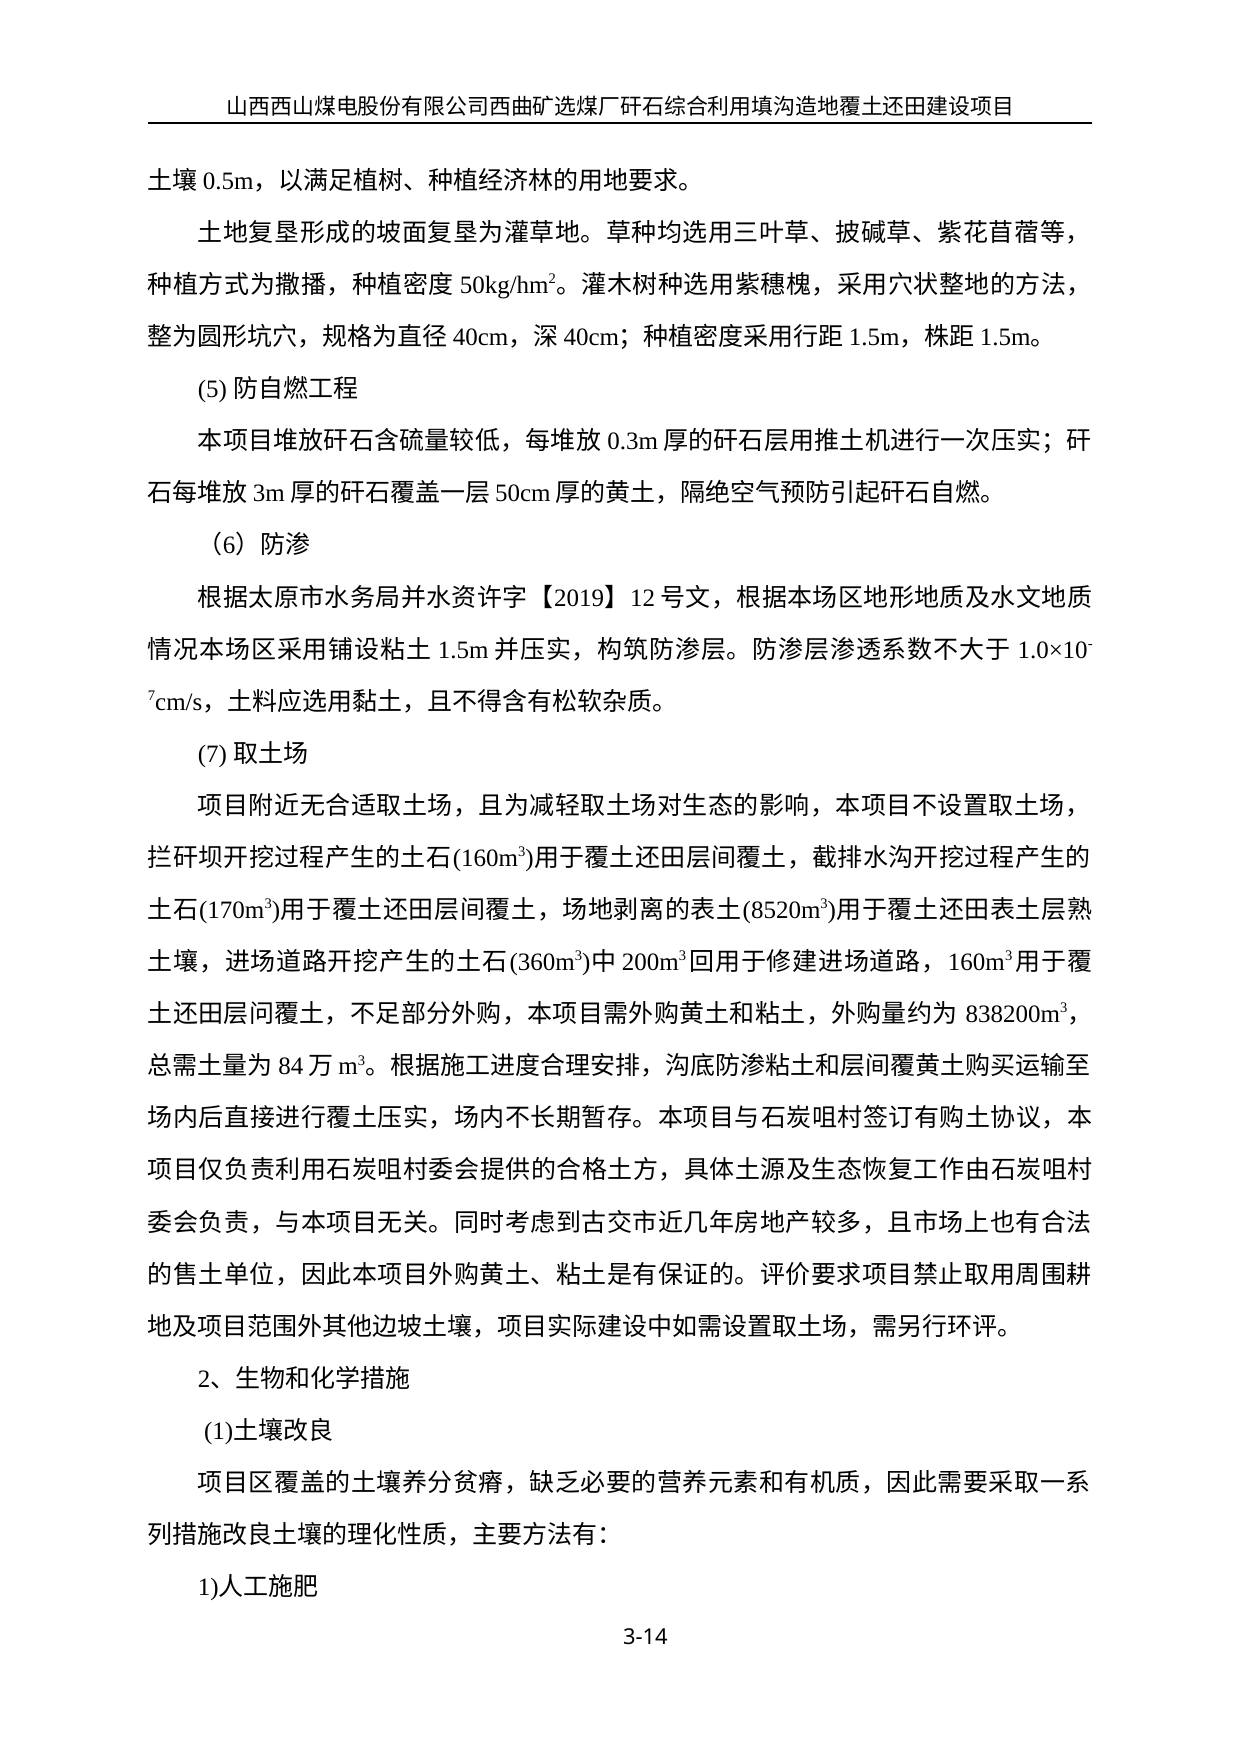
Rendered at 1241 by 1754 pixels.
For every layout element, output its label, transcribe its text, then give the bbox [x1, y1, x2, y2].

text (1)土壤改良 [148, 1398, 1092, 1450]
text 本项目堆放矸石含硫量较低，每堆放0.3m厚的矸石层用推土机进行一次压实；矸石每堆放3m厚的矸石覆盖一层50cm厚的黄土，隔绝空气预防引起矸石自燃。 [148, 408, 1092, 512]
text (5) 防自燃工程 [148, 356, 1092, 408]
text 根据太原市水务局并水资许字【2019】12号文，根据本场区地形地质及水文地质情况本场区采用铺设粘土1.5m并压实，构筑防渗层。防渗层渗透系数不大于1.0×10-7cm/s，土料应选用黏土，且不得含有松软杂质。 [148, 564, 1092, 721]
text （6）防渗 [148, 512, 1092, 564]
text (7) 取土场 [148, 721, 1092, 773]
text 1)人工施肥 [148, 1554, 1092, 1606]
text 项目区覆盖的土壤养分贫瘠，缺乏必要的营养元素和有机质，因此需要采取一系列措施改良土壤的理化性质，主要方法有： [148, 1450, 1092, 1554]
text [148, 148, 1092, 200]
text 项目附近无合适取土场，且为减轻取土场对生态的影响，本项目不设置取土场，拦矸坝开挖过程产生的土石(160m3)用于覆土还田层间覆土，截排水沟开挖过程产生的土石(170m3)用于覆土还田层间覆土，场地剥离的表土(8520m3)用于覆土还田表土层熟土壤，进场道路开挖产生的土石(360m3)中200m3回用于修建进场道路，160m3用于覆土还田层问覆土，不足部分外购，本项目需外购黄土和粘土，外购量约为838200m3，总需土量为84万m3。根据施工进度合理安排，沟底防渗粘土和层间覆黄土购买运输至场内后直接进行覆土压实，场内不长期暂存。本项目与石炭咀村签订有购土协议，本项目仅负责利用石炭咀村委会提供的合格土方，具体土源及生态恢复工作由石炭咀村委会负责，与本项目无关。同时考虑到古交市近几年房地产较多，且市场上也有合法的售土单位，因此本项目外购黄土、粘土是有保证的。评价要求项目禁止取用周围耕地及项目范围外其他边坡土壤，项目实际建设中如需设置取土场，需另行环评。 [148, 773, 1092, 1346]
text 2、生物和化学措施 [148, 1346, 1092, 1398]
text 土地复垦形成的坡面复垦为灌草地。草种均选用三叶草、披碱草、紫花苜蓿等，种植方式为撒播，种植密度50kg/hm2。灌木树种选用紫穗槐，采用穴状整地的方法，整为圆形坑穴，规格为直径40cm，深40cm；种植密度采用行距1.5m，株距1.5m。 [148, 200, 1092, 356]
